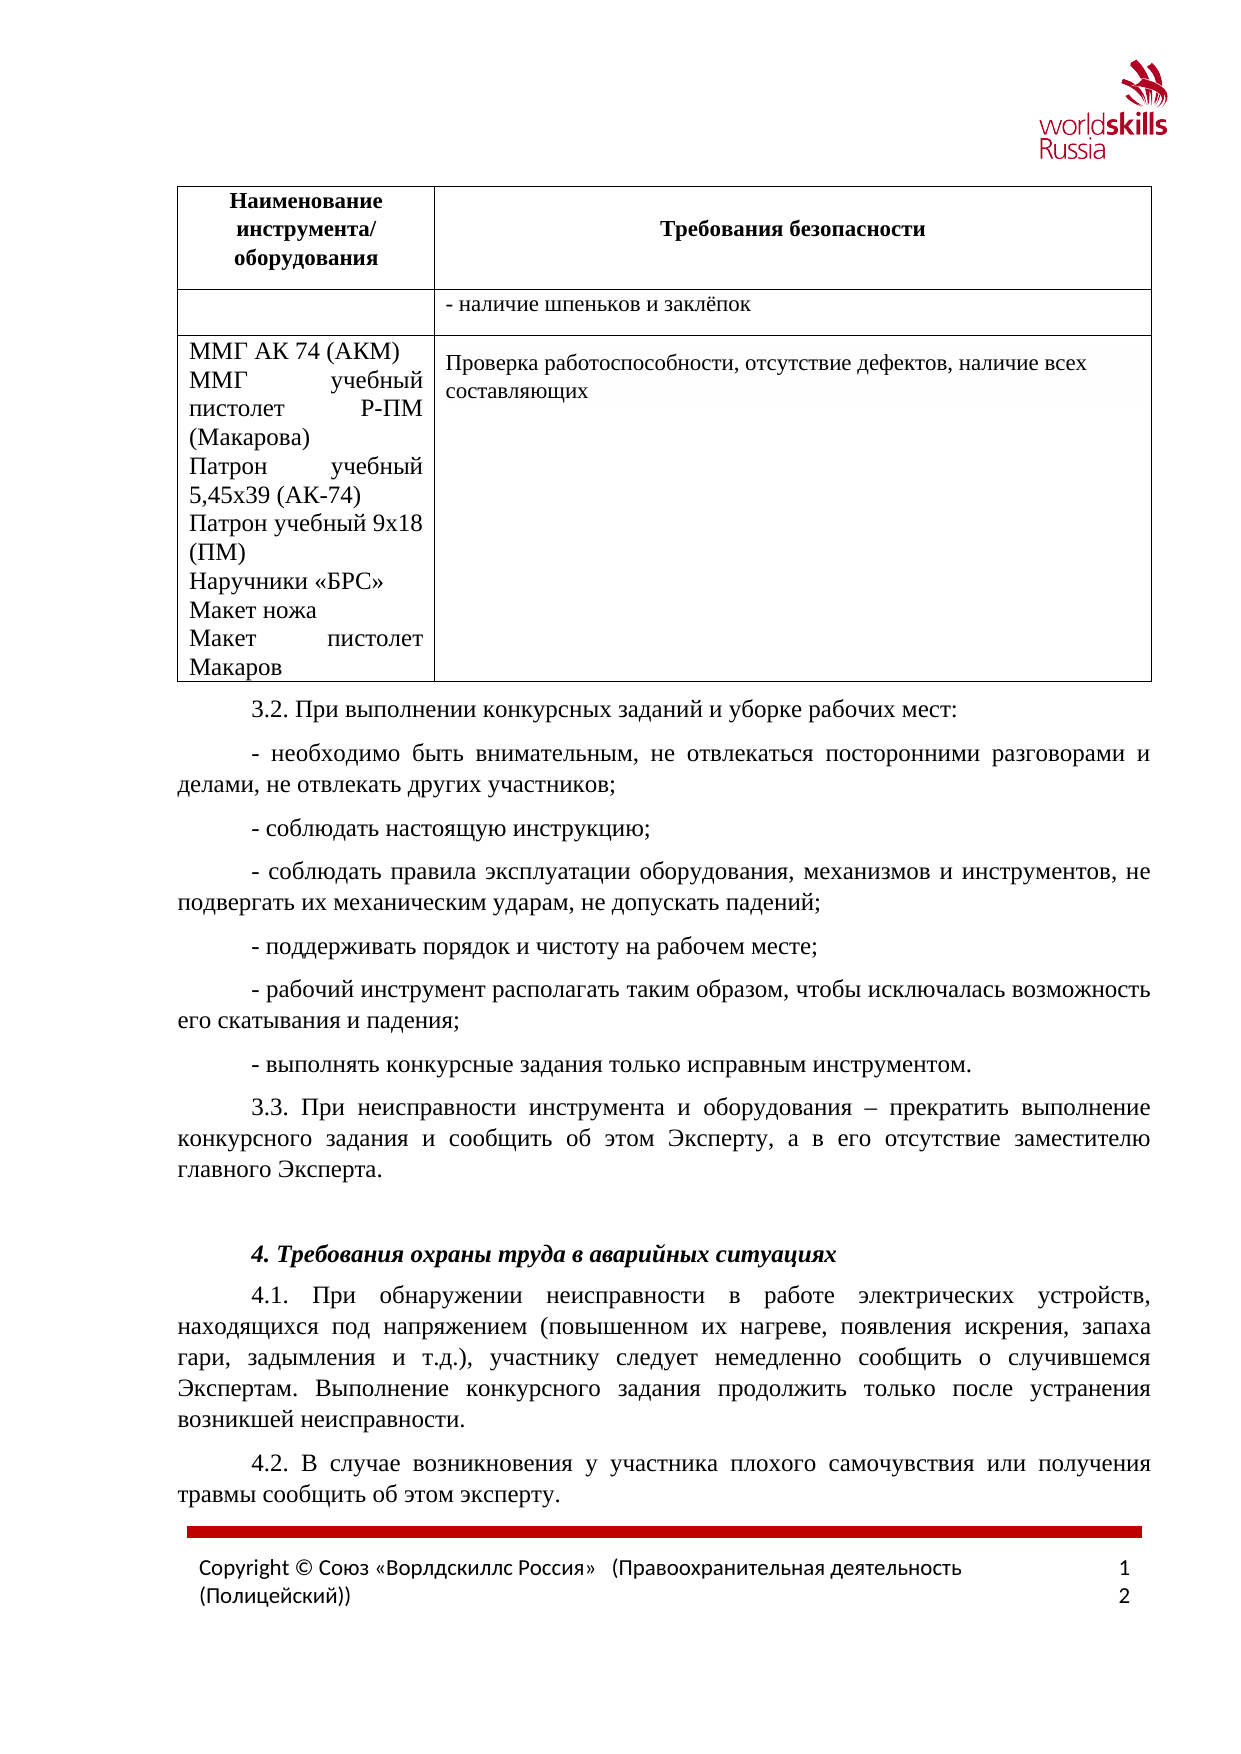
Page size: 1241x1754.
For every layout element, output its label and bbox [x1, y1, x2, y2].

picture [1016, 50, 1192, 181]
